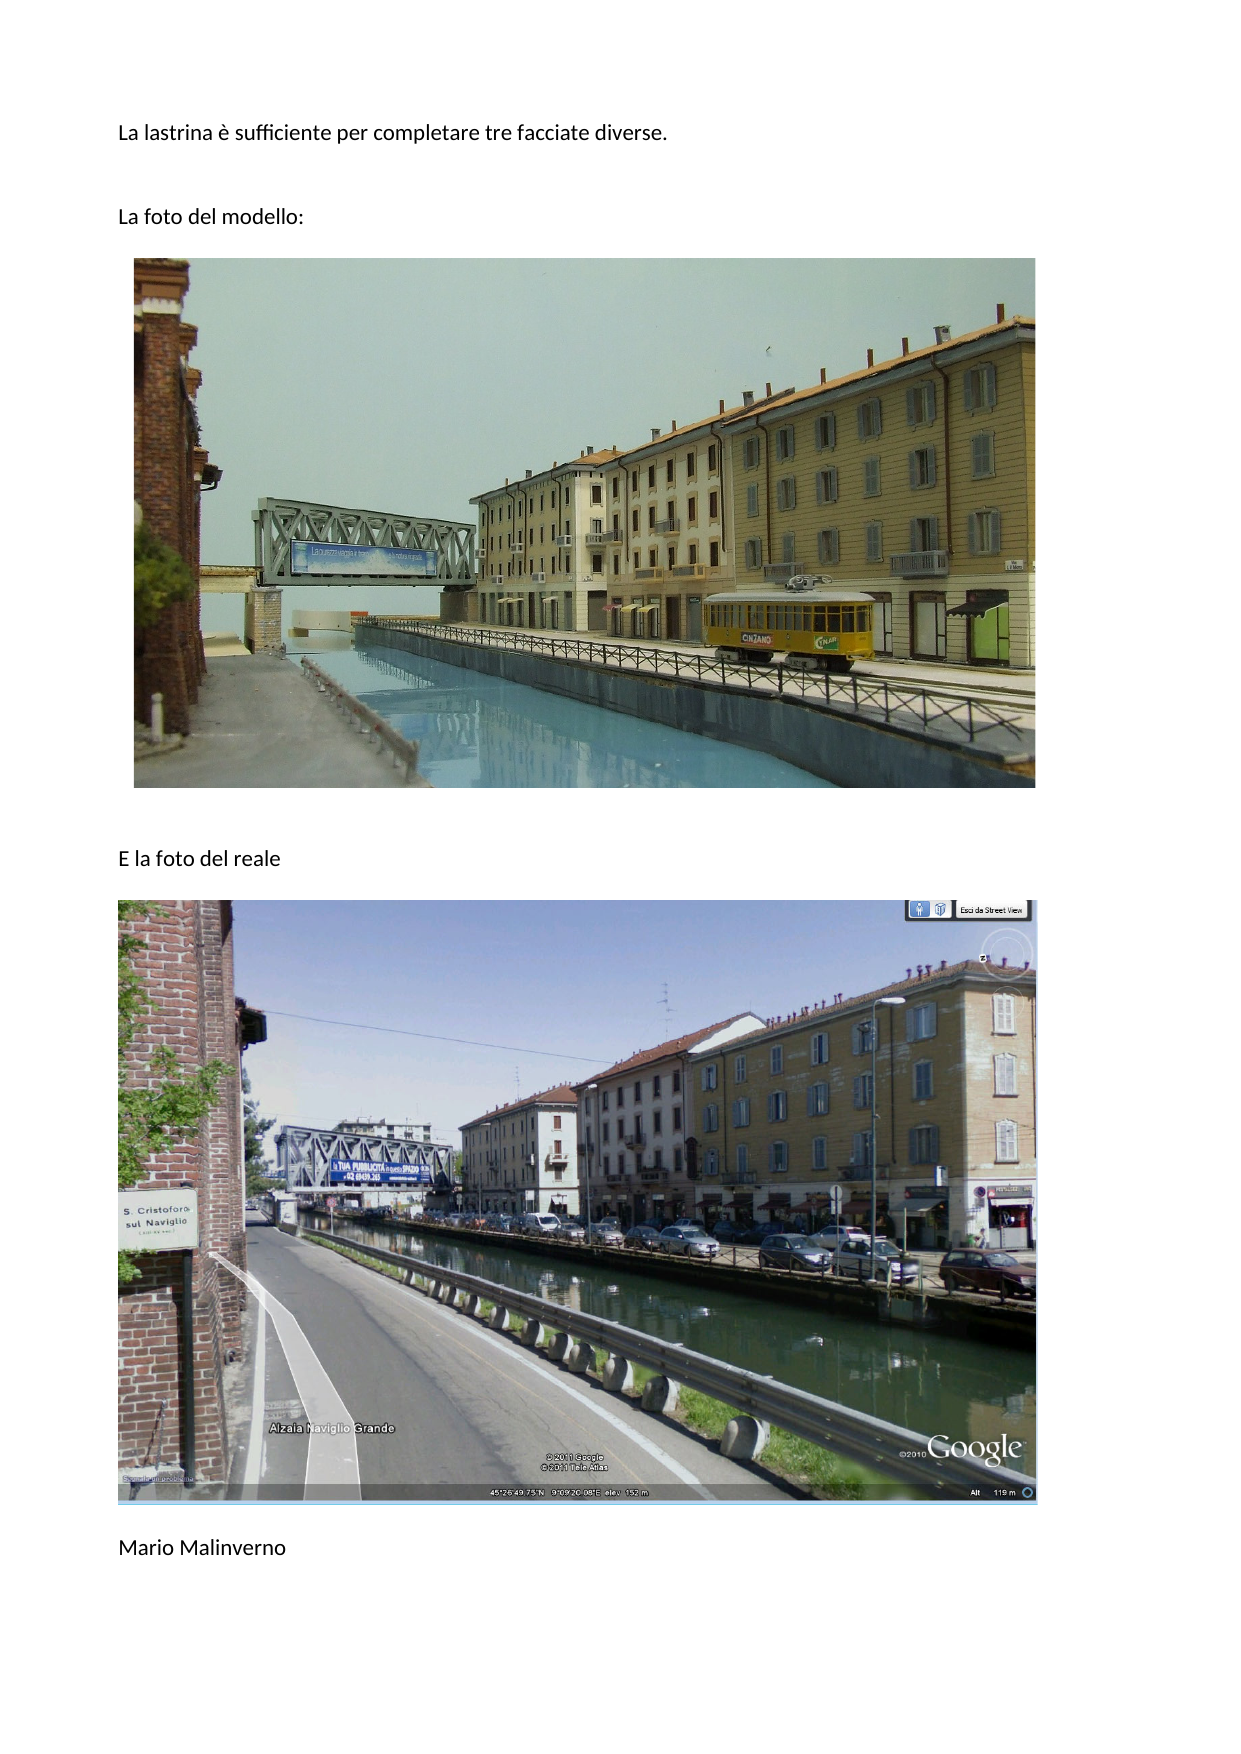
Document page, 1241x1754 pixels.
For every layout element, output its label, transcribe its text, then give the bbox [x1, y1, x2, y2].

text E la foto del reale [118, 844, 1122, 872]
picture [118, 900, 1038, 1505]
text La lastrina è sufficiente per completare tre facciate diverse. [118, 118, 1122, 146]
text Mario Malinverno [118, 1533, 1122, 1561]
text La foto del modello: [118, 202, 1122, 230]
picture [133, 258, 1036, 788]
